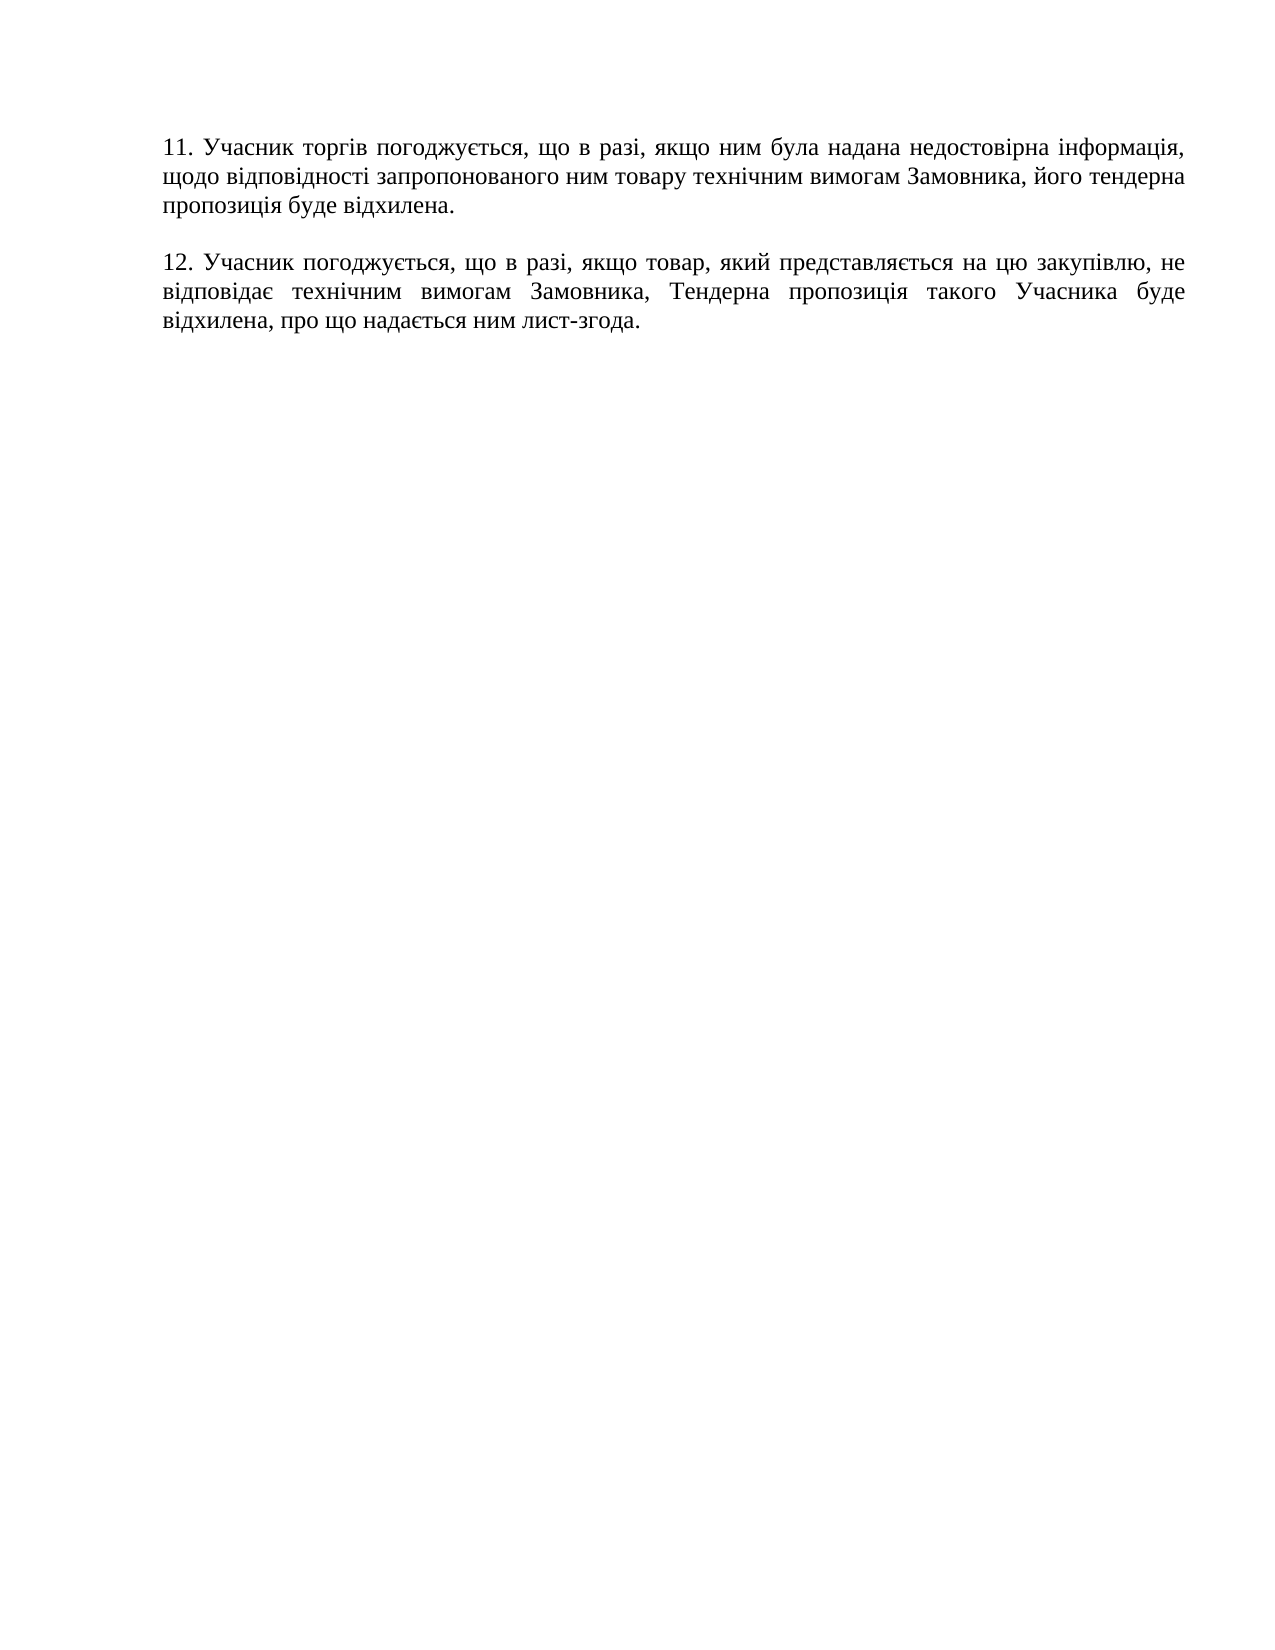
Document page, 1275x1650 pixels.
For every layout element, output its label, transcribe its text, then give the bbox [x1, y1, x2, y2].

text 12. Учасник погоджується, що в разі, якщо товар, який представляється на цю закупівлю, не відповідає технічним вимогам Замовника, Тендерна пропозиція такого Учасника буде відхилена, про що надається ним лист-згода. [162, 247, 1186, 333]
text 11. Учасник торгів погоджується, що в разі, якщо ним була надана недостовірна інформація, щодо відповідності запропонованого ним товару технічним вимогам Замовника, його тендерна пропозиція буде відхилена. [162, 132, 1186, 218]
